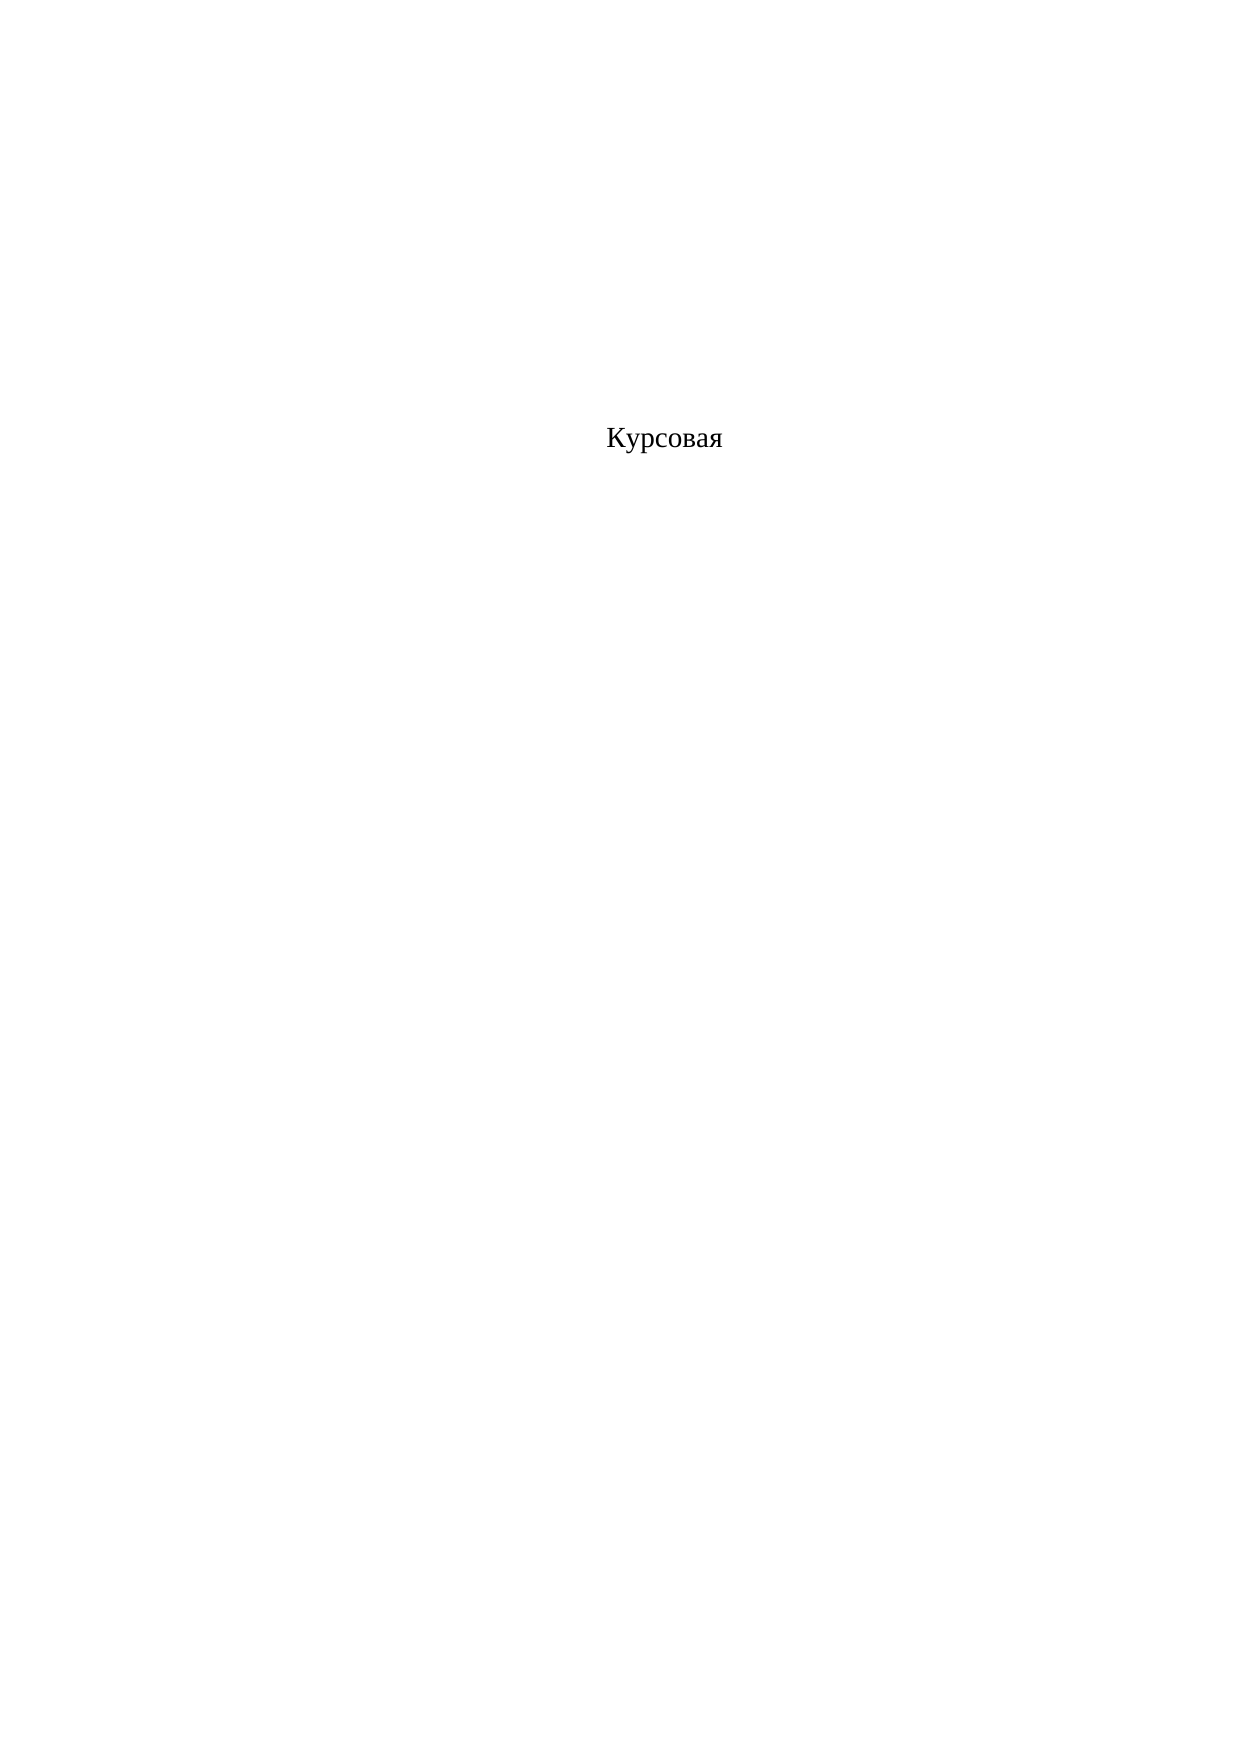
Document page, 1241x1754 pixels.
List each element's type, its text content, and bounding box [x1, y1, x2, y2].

text Курсовая [177, 420, 1152, 453]
